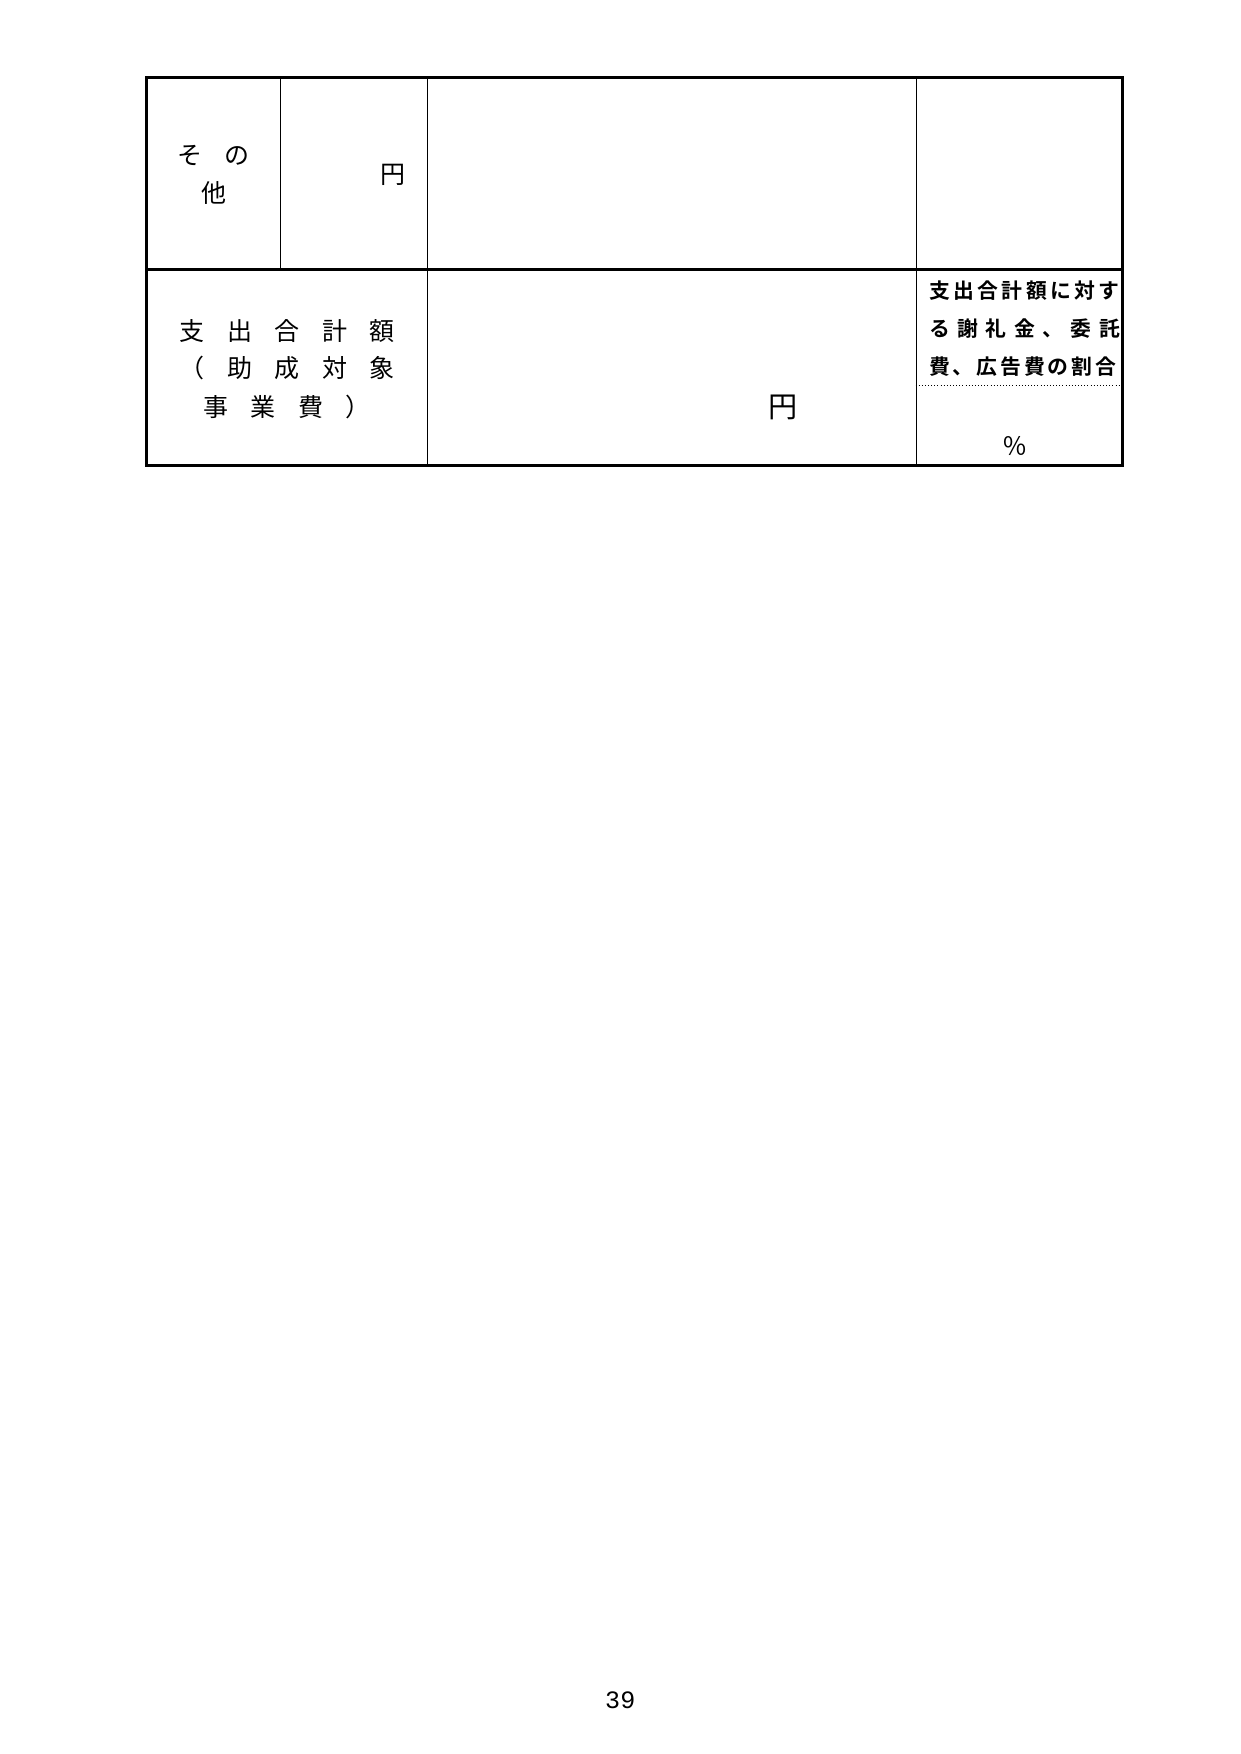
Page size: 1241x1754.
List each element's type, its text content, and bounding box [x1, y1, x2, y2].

table_cell ％ [917, 385, 1121, 464]
table_cell [917, 79, 1121, 267]
table_cell [428, 79, 916, 267]
table_cell 円 [428, 271, 916, 464]
table_cell 円 [281, 79, 427, 267]
table_cell 支出合計額 （助成対象事業費） [148, 271, 427, 464]
table_cell 支出合計額に対する謝礼金、委託費、広告費の割合 [917, 271, 1121, 384]
table_cell その他 [148, 79, 280, 267]
